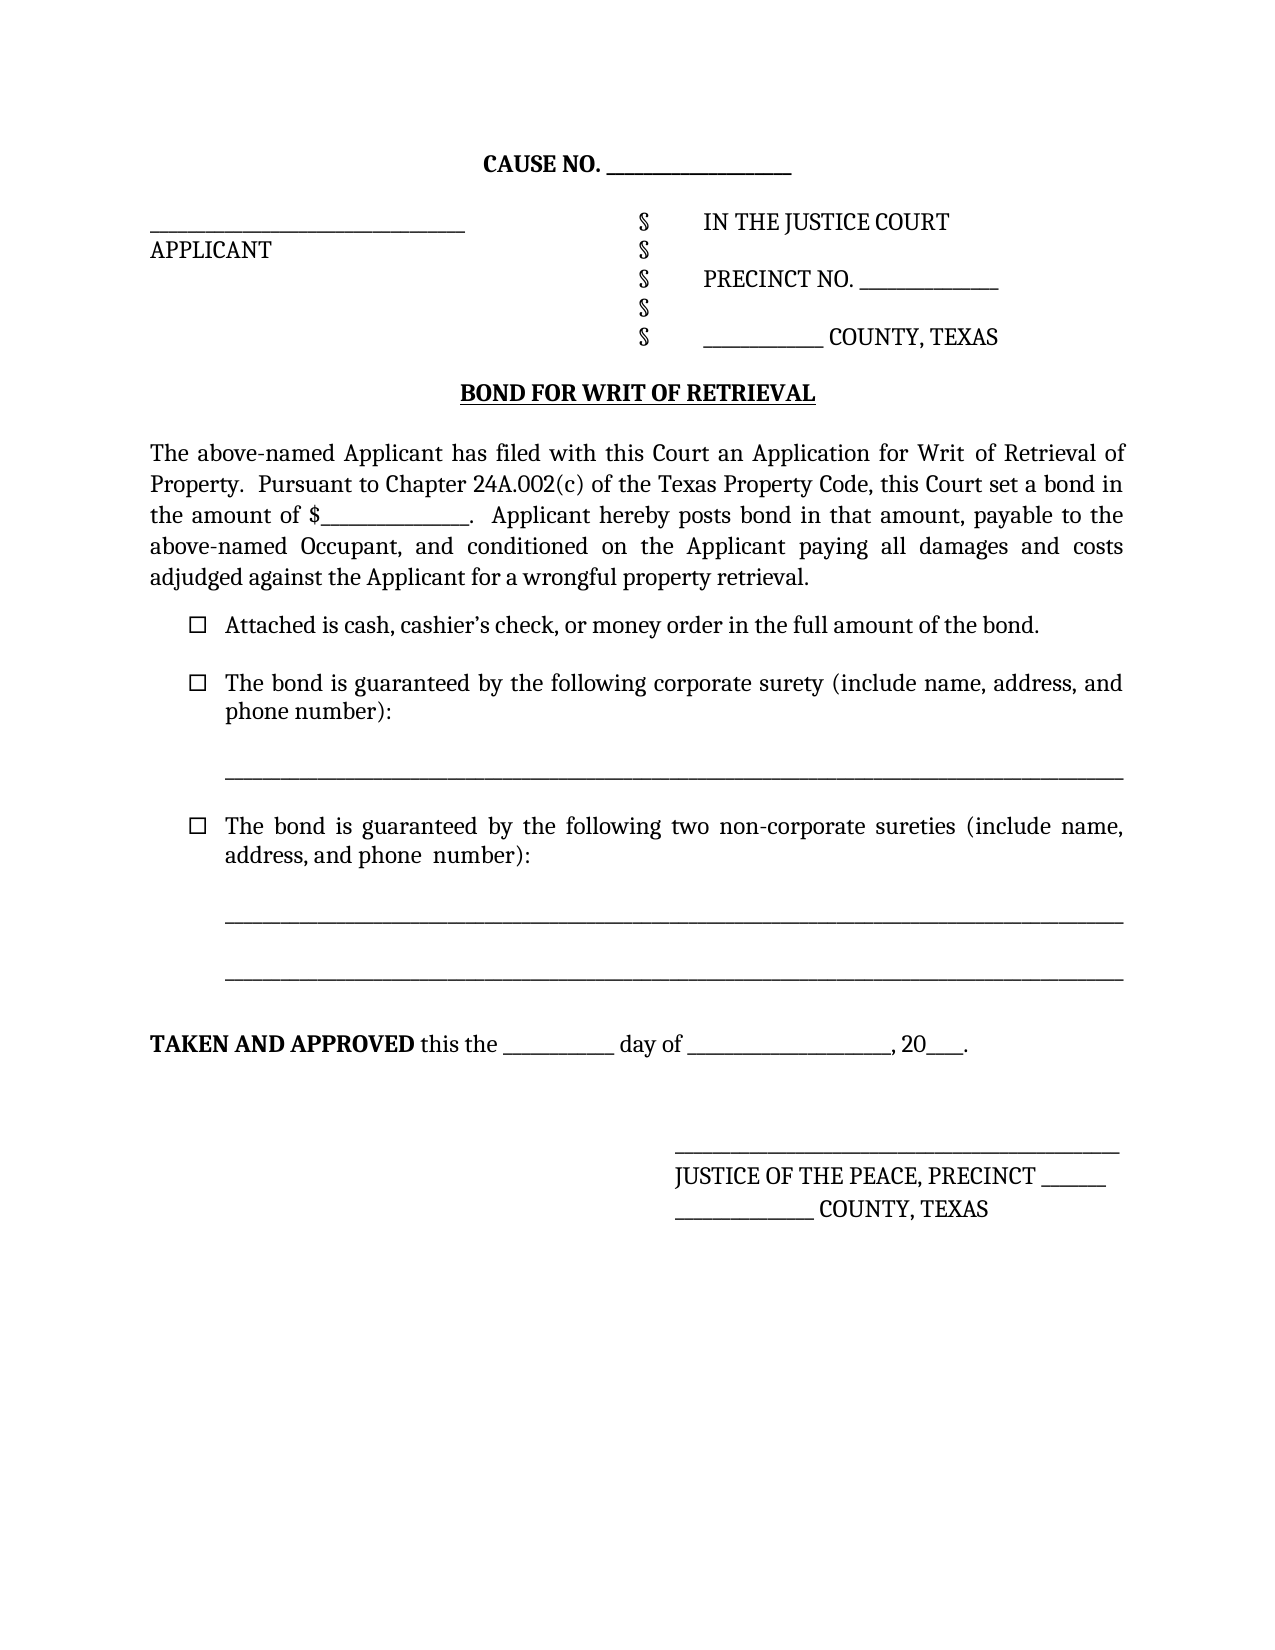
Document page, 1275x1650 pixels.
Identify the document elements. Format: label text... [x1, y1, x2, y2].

list The bond is guaranteed by the following corporate surety (include name, address, and phone number): [187, 668, 1125, 726]
list The bond is guaranteed by the following two non-corporate sureties (include name, address, and phone number): [187, 812, 1125, 870]
text § [150, 294, 1125, 322]
text APPLICANT § [150, 236, 1125, 265]
text § PRECINCT NO. _______________ [150, 265, 1125, 294]
text TAKEN AND APPROVED this the ____________ day of ______________________, 20____. [150, 1030, 1125, 1092]
text § _____________ COUNTY, TEXAS [150, 322, 1125, 351]
list _________________________________________________________________________________________________ [225, 755, 1125, 783]
text BOND FOR WRIT OF RETRIEVAL [150, 379, 1125, 408]
text _______________ COUNTY, TEXAS [150, 1195, 1125, 1224]
text __________________________________ § IN THE JUSTICE COURT [150, 207, 1125, 236]
text The above-named Applicant has filed with this Court an Application for Writ of Retrieval of Property. Pursuant to Chapter 24A.002(c) of the Texas Property Code, this Court set a bond in the amount of $________________. Applicant hereby posts bond in that amount, payable to the above-named Occupant, and conditioned on the Applicant paying all damages and costs adjudged against the Applicant for a wrongful property retrieval. [150, 439, 1125, 592]
text ________________________________________________ [150, 1129, 1125, 1158]
list __________________________________________________________________________________________________________________________________________________________________________________________________ [225, 898, 1125, 985]
text CAUSE NO. ____________________ [150, 150, 1125, 179]
text JUSTICE OF THE PEACE, PRECINCT _______ [150, 1162, 1125, 1191]
list Attached is cash, cashier’s check, or money order in the full amount of the bond. [187, 611, 1125, 640]
